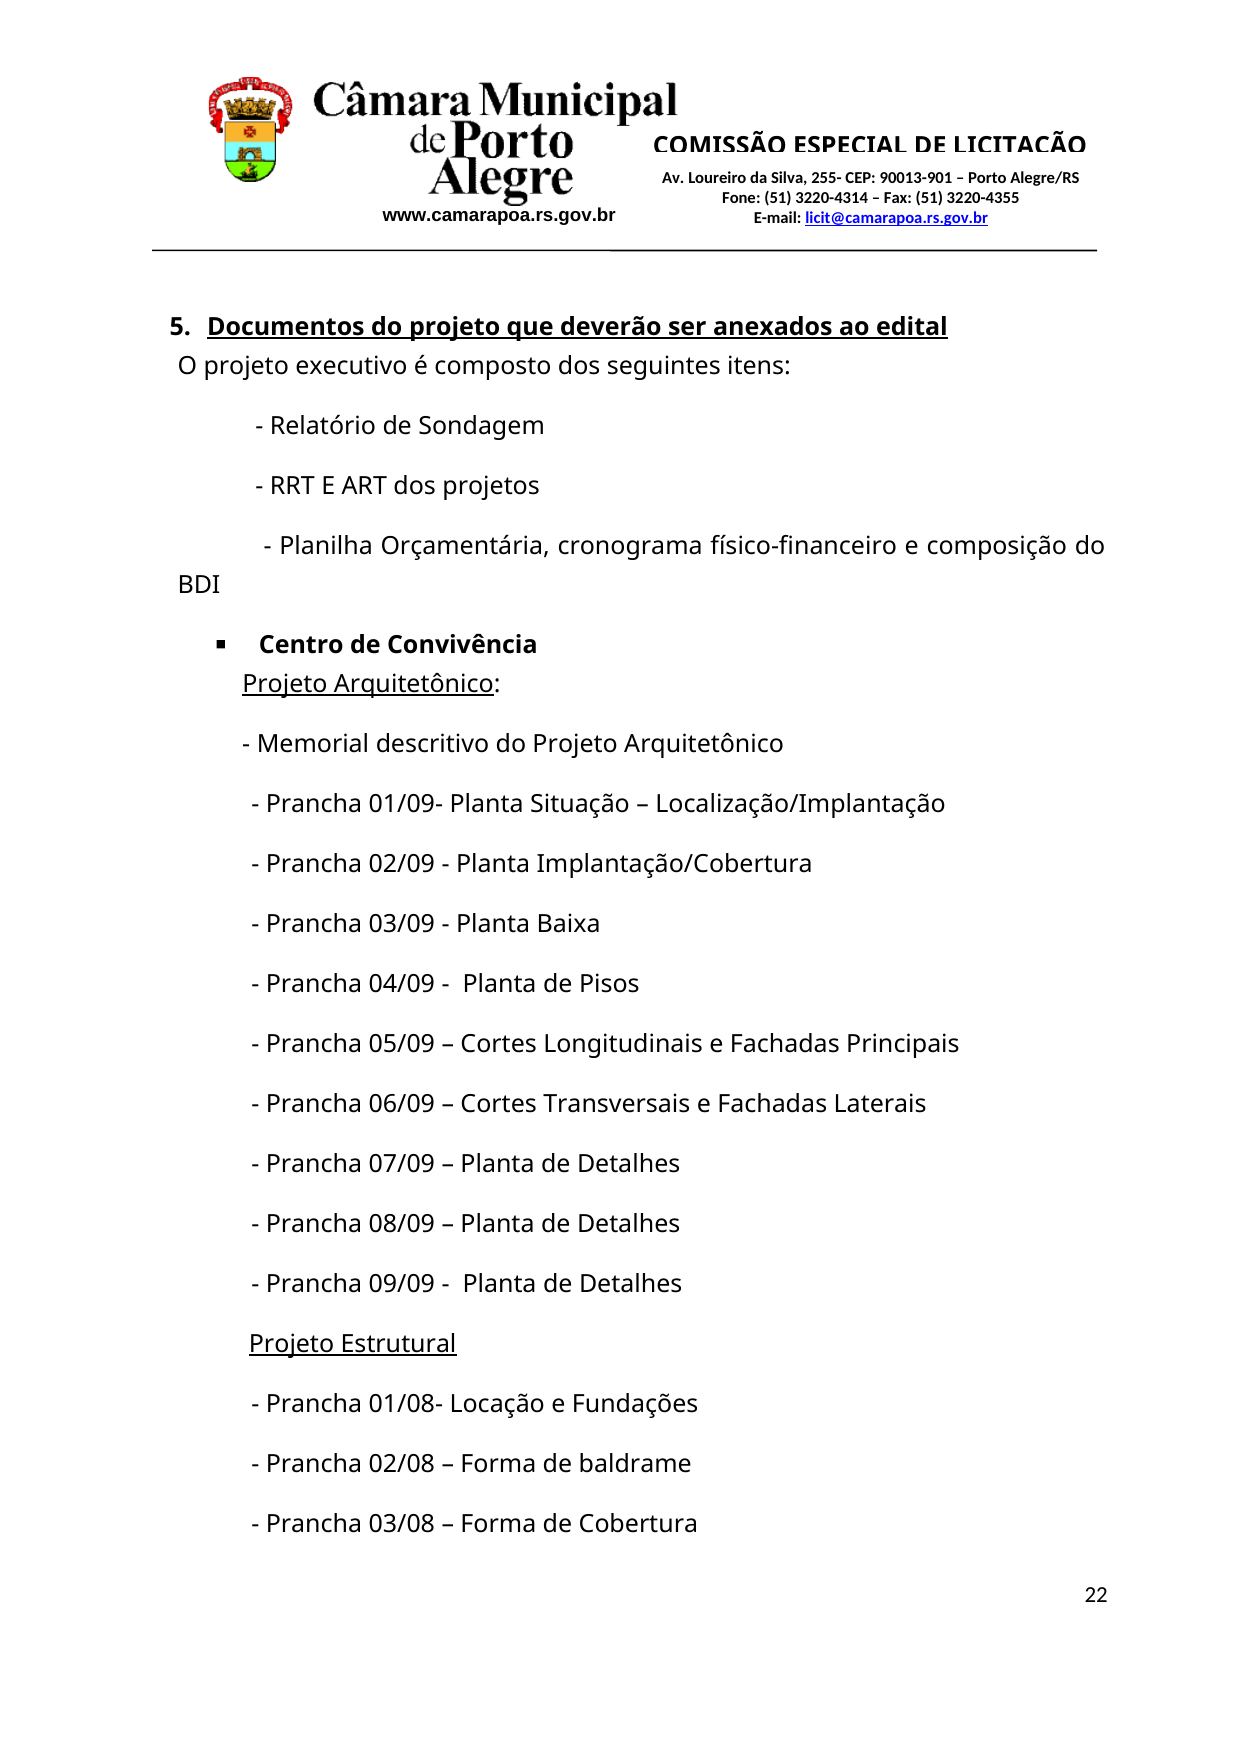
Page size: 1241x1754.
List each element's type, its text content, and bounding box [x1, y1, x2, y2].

list Documentos do projeto que deverão ser anexados ao edital [169, 308, 1107, 342]
text - Prancha 05/09 – Cortes Longitudinais e Fachadas Principais [177, 1026, 1107, 1060]
text - Prancha 01/08- Locação e Fundações [177, 1386, 1107, 1420]
text - Prancha 02/09 - Planta Implantação/Cobertura [177, 846, 1107, 880]
text - Prancha 09/09 - Planta de Detalhes [177, 1266, 1107, 1300]
text - Prancha 04/09 - Planta de Pisos [177, 966, 1107, 1000]
text - Prancha 06/09 – Cortes Transversais e Fachadas Laterais [177, 1086, 1107, 1120]
text O projeto executivo é composto dos seguintes itens: [177, 347, 1107, 381]
text - RRT E ART dos projetos [177, 467, 1107, 501]
text - Planilha Orçamentária, cronograma físico-financeiro e composição do BDI [177, 527, 1107, 601]
picture [208, 77, 678, 206]
text - Prancha 07/09 – Planta de Detalhes [177, 1146, 1107, 1180]
text Projeto Estrutural [177, 1326, 1107, 1360]
text - Prancha 02/08 – Forma de baldrame [177, 1446, 1107, 1480]
list Centro de Convivência [215, 627, 1107, 661]
text Projeto Arquitetônico: [177, 666, 1107, 700]
text - Memorial descritivo do Projeto Arquitetônico [177, 726, 1107, 760]
text - Prancha 08/09 – Planta de Detalhes [177, 1206, 1107, 1240]
text - Prancha 01/09- Planta Situação – Localização/Implantação [177, 786, 1107, 820]
text - Relatório de Sondagem [177, 407, 1107, 441]
picture [673, 139, 678, 151]
text - Prancha 03/08 – Forma de Cobertura [177, 1506, 1107, 1540]
text - Prancha 03/09 - Planta Baixa [177, 906, 1107, 940]
